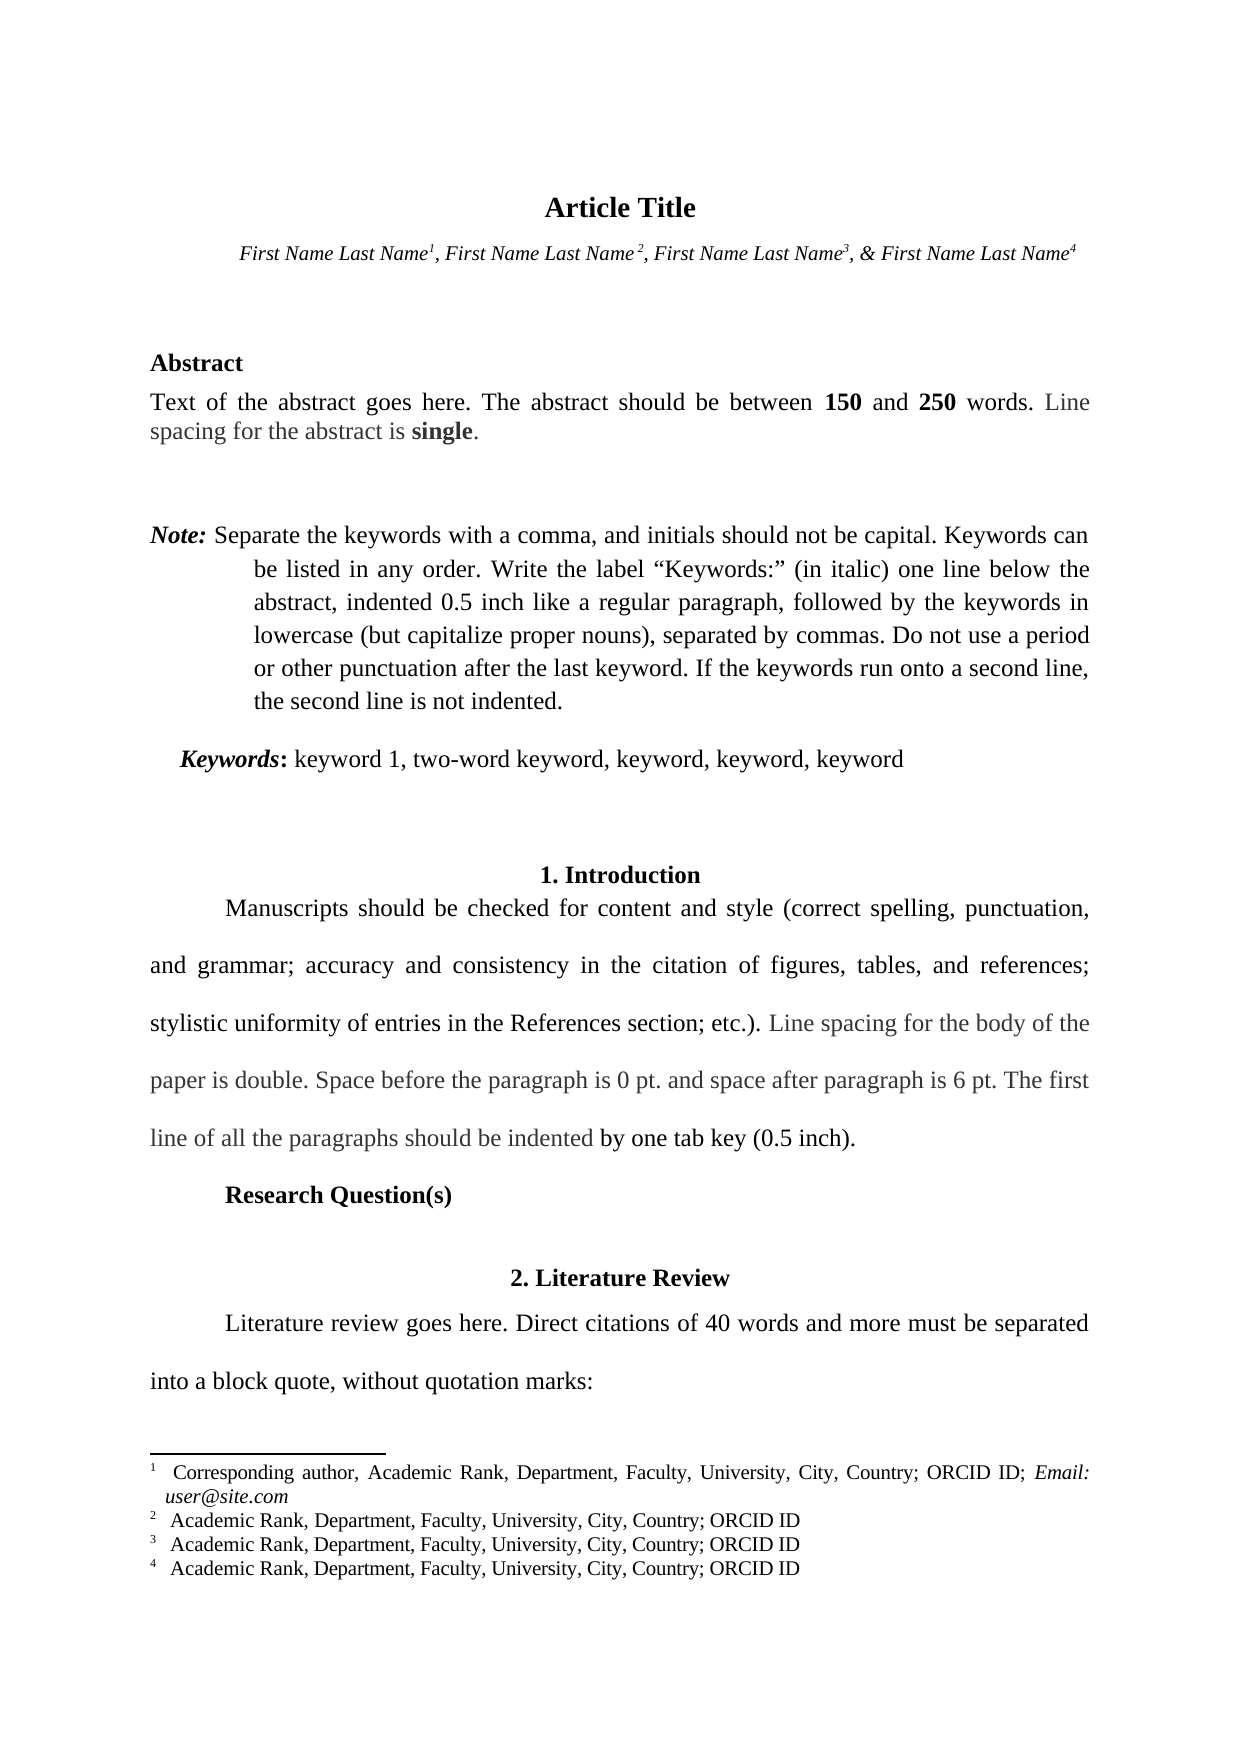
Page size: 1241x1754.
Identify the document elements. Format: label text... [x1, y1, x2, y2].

subtitle Abstract [150, 348, 1090, 377]
text Research Question(s) [150, 1180, 1090, 1209]
title Article Title [150, 190, 1090, 223]
text Manuscripts should be checked for content and style (correct spelling, punctuation, and grammar; accuracy and consistency in the citation of figures, tables, and references; stylistic uniformity of entries in the References section; etc.). Line spacing for the body of the paper is double. Space before the paragraph is 0 pt. and space after paragraph is 6 pt. The first line of all the paragraphs should be indented by one tab key (0.5 inch). [150, 893, 1090, 1152]
subtitle 1. Introduction [150, 860, 1090, 888]
subtitle 2. Literature Review [150, 1263, 1090, 1292]
text Text of the abstract goes here. The abstract should be between 150 and 250 words. Line spacing for the abstract is single. [150, 387, 1090, 444]
text Note: Separate the keywords with a comma, and initials should not be capital. Keywords can be listed in any order. Write the label “Keywords:” (in italic) one line below the abstract, indented 0.5 inch like a regular paragraph, followed by the keywords in lowercase (but capitalize proper nouns), separated by commas. Do not use a period or other punctuation after the last keyword. If the keywords run onto a second line, the second line is not indented. [150, 521, 1090, 714]
text First Name Last Name, First Name Last Name , First Name Last Name, & First Name Last Name [150, 241, 1090, 265]
text Keywords: keyword 1, two-word keyword, keyword, keyword, keyword [150, 744, 1090, 772]
text Literature review goes here. Direct citations of 40 words and more must be separated into a block quote, without quotation marks: [150, 1308, 1090, 1394]
